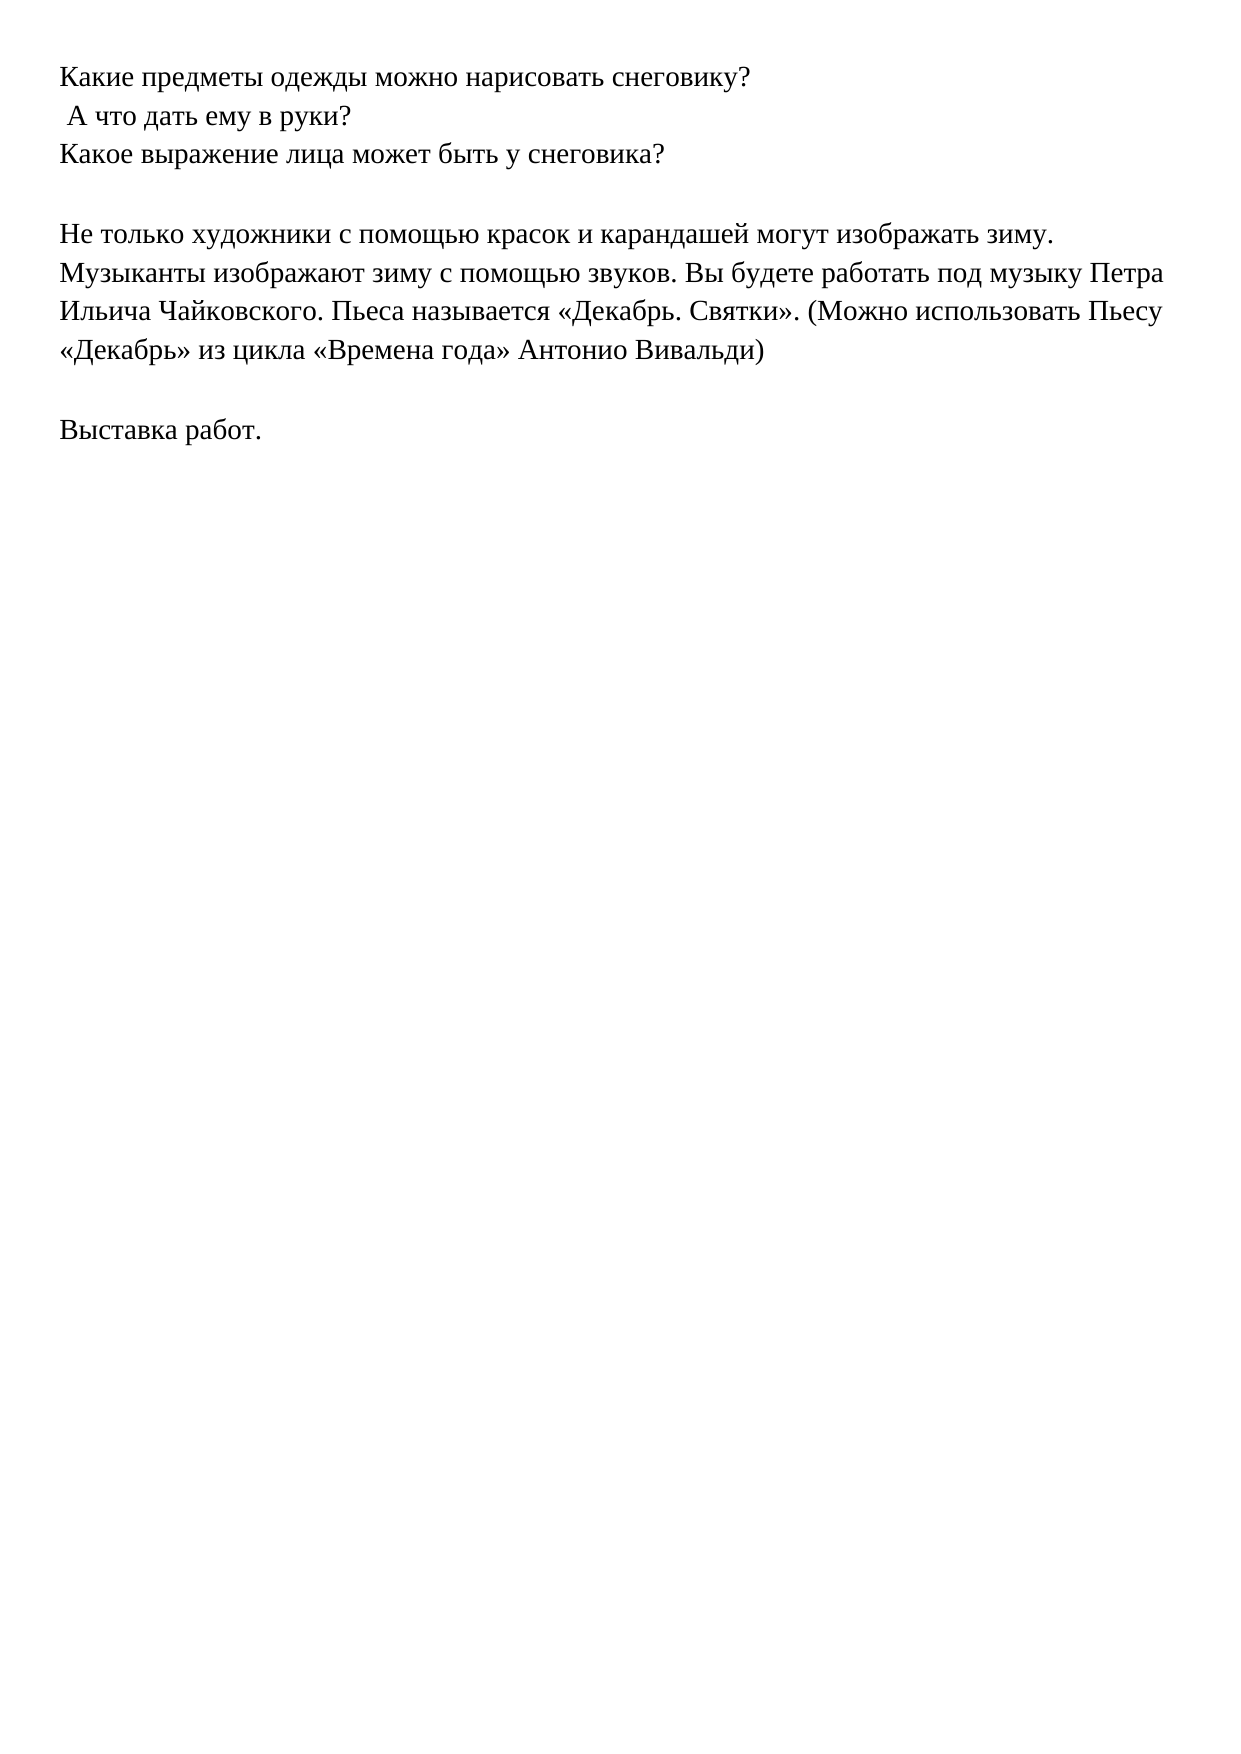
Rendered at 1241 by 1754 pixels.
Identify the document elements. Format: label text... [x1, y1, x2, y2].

text А что дать ему в руки? [59, 98, 1181, 131]
text Выставка работ. [59, 412, 1181, 446]
text Какое выражение лица может быть у снеговика? [59, 136, 1181, 170]
text Какие предметы одежды можно нарисовать снеговику? [59, 59, 1181, 93]
text Не только художники с помощью красок и карандашей могут изображать зиму. Музыканты изображают зиму с помощью звуков. Вы будете работать под музыку Петра Ильича Чайковского. Пьеса называется «Декабрь. Святки». (Можно использовать Пьесу «Декабрь» из цикла «Времена года» Антонио Вивальди) [59, 216, 1181, 366]
